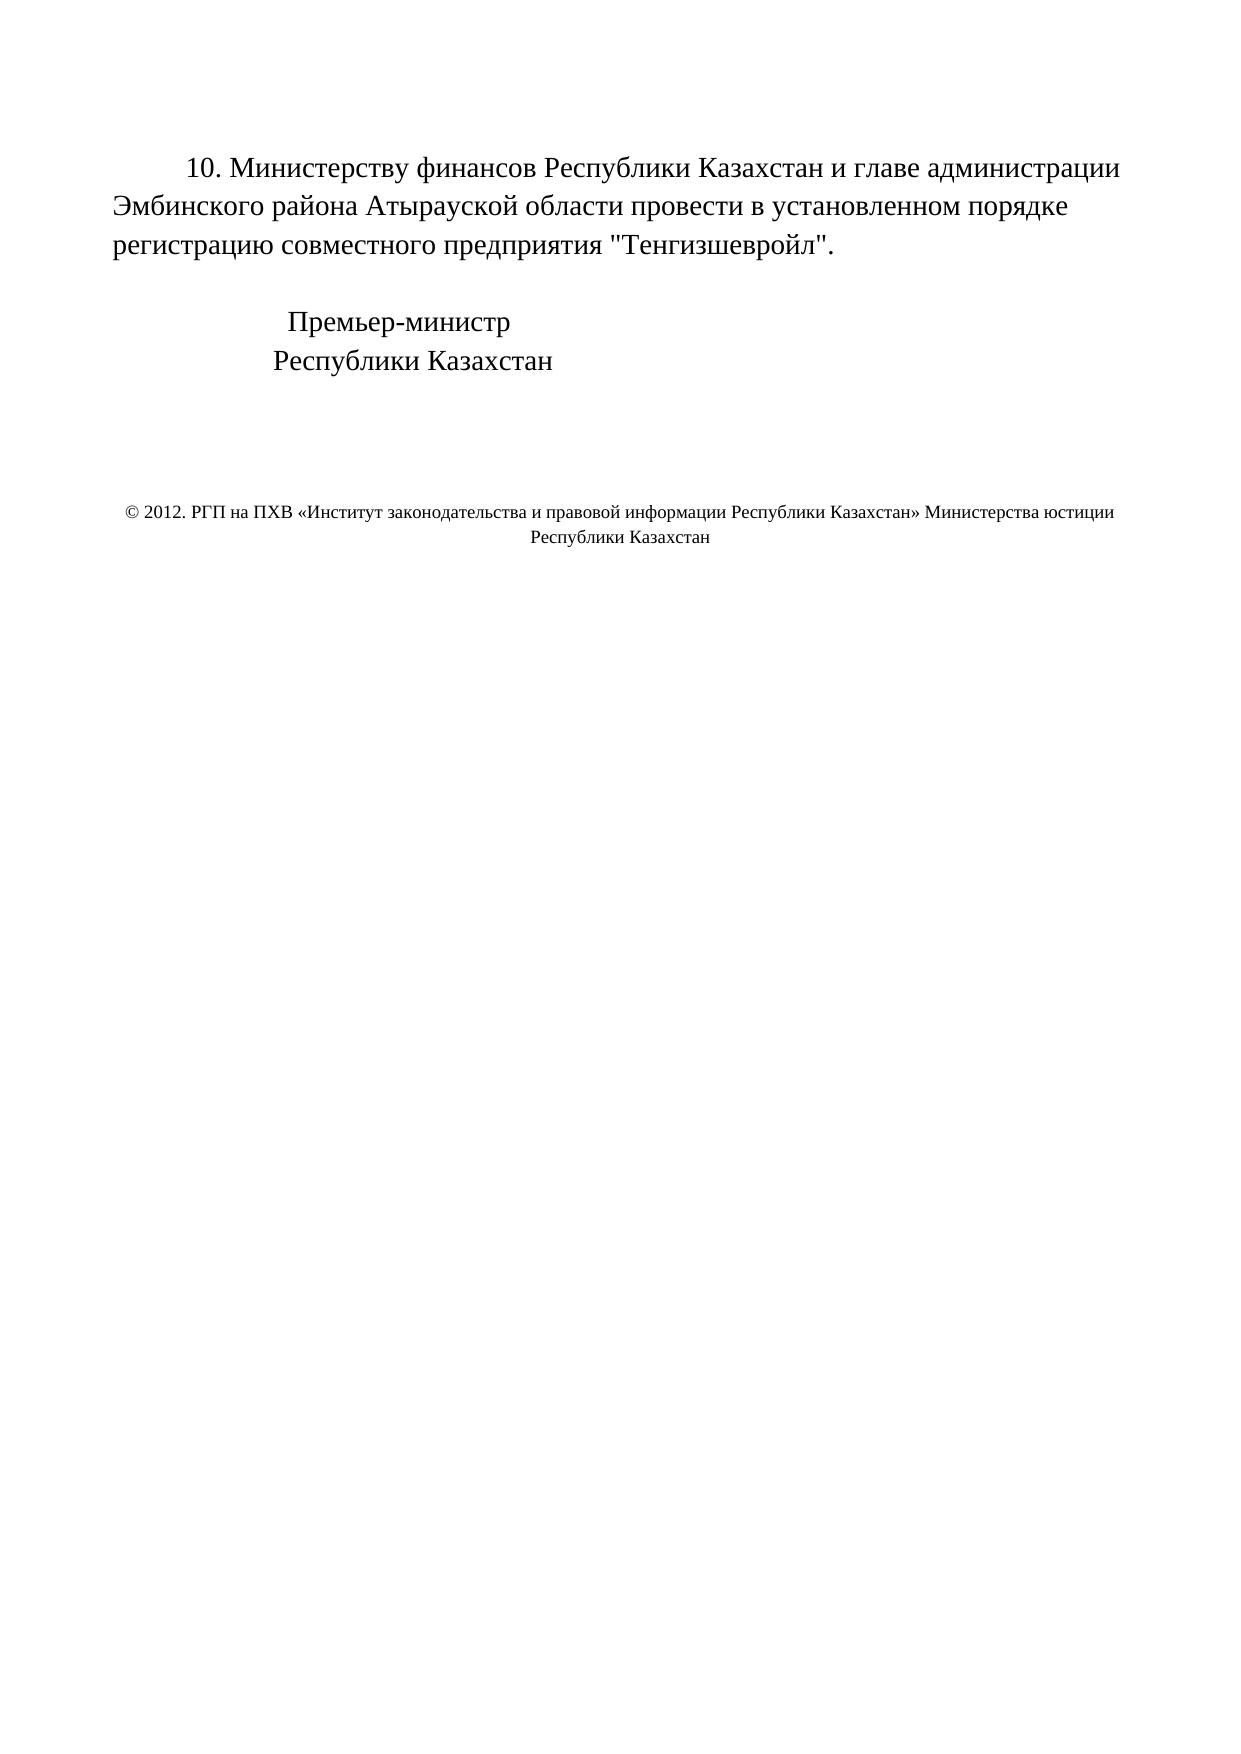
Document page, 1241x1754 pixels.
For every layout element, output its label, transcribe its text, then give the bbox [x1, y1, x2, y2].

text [112, 150, 1128, 406]
text © 2012. РГП на ПХВ «Институт законодательства и правовой информации Республики Казахстан» Министерства юстиции Республики Казахстан [112, 501, 1128, 547]
